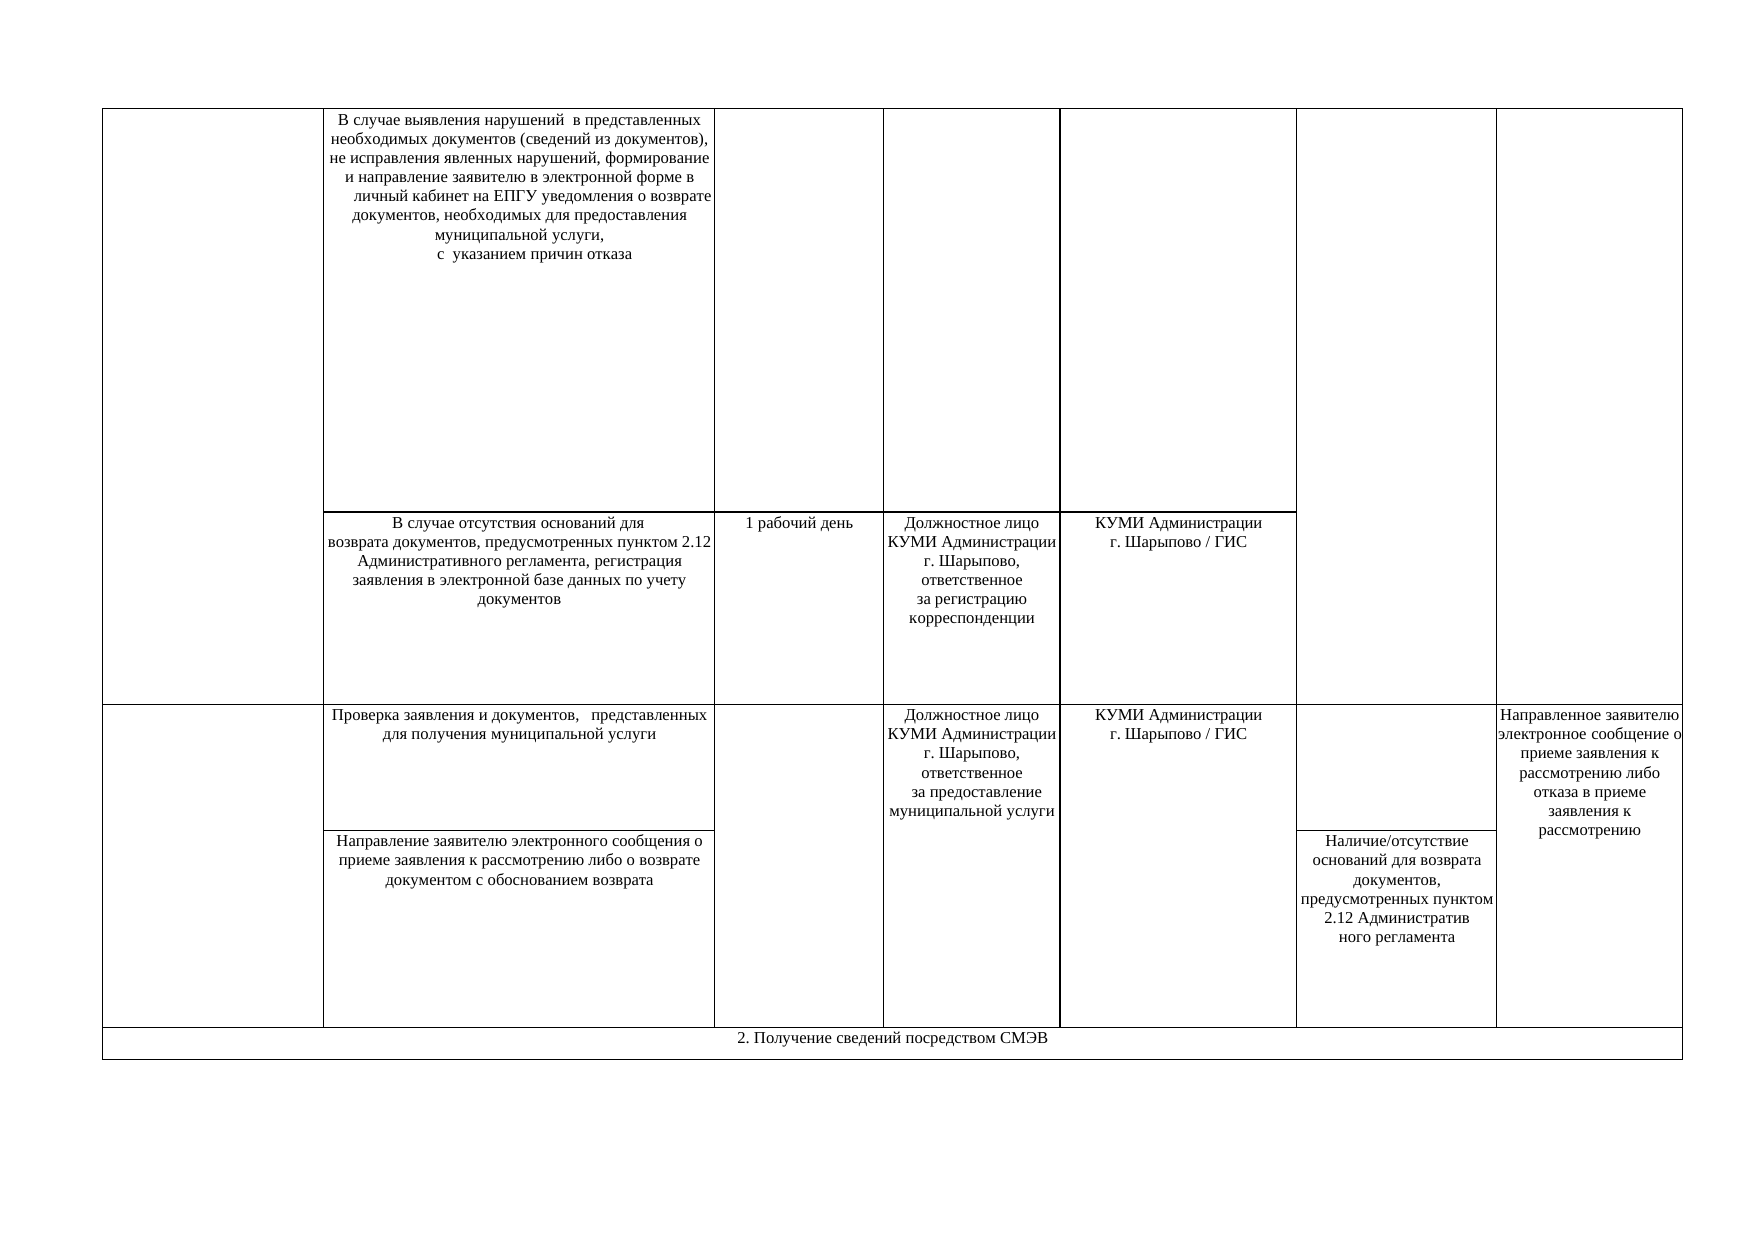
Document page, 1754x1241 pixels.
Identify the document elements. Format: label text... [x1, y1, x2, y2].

table_cell В случае отсутствия оснований для возврата документов, предусмотренных пунктом 2.12 Административного регламента, регистрация заявления в электронной базе данных по учету документов [324, 513, 714, 704]
table_header [103, 109, 323, 704]
table_cell Направленное заявителю электронное сообщение о приеме заявления к рассмотрению либо отказа в приеме заявления к рассмотрению [1497, 705, 1682, 1027]
table_header [1497, 109, 1682, 704]
table_cell [1297, 705, 1496, 830]
table_cell Должностное лицо КУМИ Администрации г. Шарыпово, ответственное за регистрацию корреспонденции [884, 513, 1059, 704]
table_header [1061, 109, 1296, 511]
table_cell 1 рабочий день [715, 513, 883, 704]
table_header [884, 109, 1059, 511]
table_cell КУМИ Администрации г. Шарыпово / ГИС [1061, 513, 1296, 704]
table_cell Направление заявителю электронного сообщения о приеме заявления к рассмотрению либо о возврате документом с обоснованием возврата [324, 831, 714, 1027]
table_header В случае выявления нарушений в представленных необходимых документов (сведений из документов), не исправления явленных нарушений, формирование и направление заявителю в электронной форме в личный кабинет на ЕПГУ уведомления о возврате документов, необходимых для предоставления муниципальной услуги, с указанием причин отказа [324, 109, 714, 511]
table_cell КУМИ Администрации г. Шарыпово / ГИС [1061, 705, 1296, 1027]
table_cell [884, 705, 1059, 1027]
table_cell [103, 705, 323, 1027]
table_cell 2. Получение сведений посредством СМЭВ [103, 1028, 1682, 1058]
table_cell Проверка заявления и документов, представленных для получения муниципальной услуги [324, 705, 714, 830]
table_cell [715, 705, 883, 1027]
table_header [715, 109, 883, 511]
table_header [1297, 109, 1496, 704]
table_cell Наличие/отсутствие оснований для возврата документов, предусмотренных пунктом 2.12 Административ ного регламента [1297, 831, 1496, 1027]
